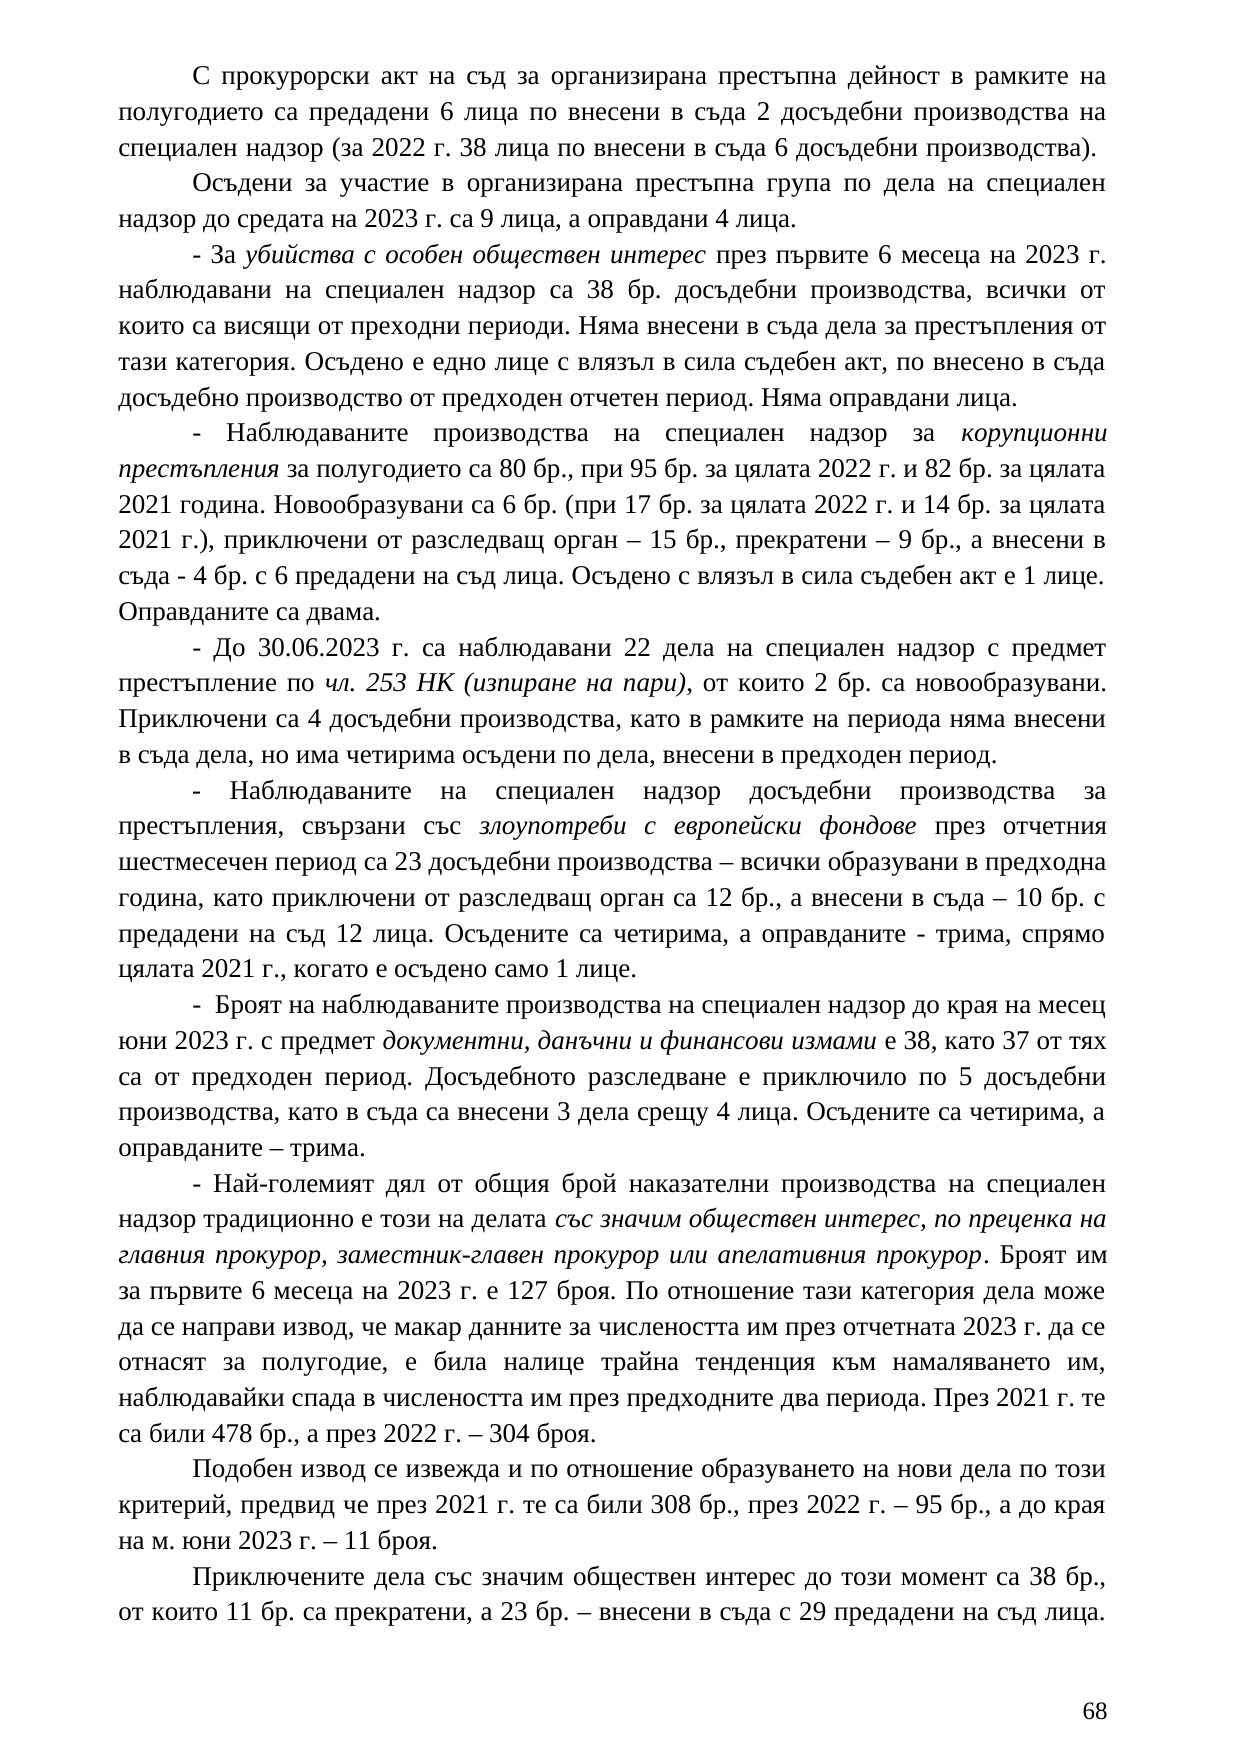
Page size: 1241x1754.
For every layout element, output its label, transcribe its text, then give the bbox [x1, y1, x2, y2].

text - За убийства с особен обществен интерес през първите 6 месеца на 2023 г. наблюдавани на специален надзор са 38 бр. досъдебни производства, всички от които са висящи от преходни периоди. Няма внесени в съда дела за престъпления от тази категория. Осъдено е едно лице с влязъл в сила съдебен акт, по внесено в съда досъдебно производство от предходен отчетен период. Няма оправдани лица. [118, 238, 1107, 412]
text - Наблюдаваните производства на специален надзор за корупционни престъпления за полугодието са 80 бр., при 95 бр. за цялата 2022 г. и 82 бр. за цялата 2021 година. Новообразувани са 6 бр. (при 17 бр. за цялата 2022 г. и 14 бр. за цялата 2021 г.), приключени от разследващ орган – 15 бр., прекратени – 9 бр., а внесени в съда - 4 бр. с 6 предадени на съд лица. Осъдено с влязъл в сила съдебен акт е 1 лице. Оправданите са двама. [118, 416, 1107, 626]
text - Наблюдаваните на специален надзор досъдебни производства за престъпления, свързани със злоупотреби с европейски фондове през отчетния шестмесечен период са 23 досъдебни производства – всички образувани в предходна година, като приключени от разследващ орган са 12 бр., а внесени в съда – 10 бр. с предадени на съд 12 лица. Осъдените са четирима, а оправданите - трима, спрямо цялата 2021 г., когато е осъдено само 1 лице. [118, 774, 1107, 983]
text - Най-големият дял от общия брой наказателни производства на специален надзор традиционно е този на делата със значим обществен интерес, по преценка на главния прокурор, заместник-главен прокурор или апелативния прокурор. Броят им за първите 6 месеца на 2023 г. е 127 броя. По отношение тази категория дела може да се направи извод, че макар данните за числеността им през отчетната 2023 г. да се отнасят за полугодие, е била налице трайна тенденция към намаляването им, наблюдавайки спада в числеността им през предходните два периода. През 2021 г. те са били 478 бр., а през 2022 г. – 304 броя. [118, 1167, 1107, 1448]
text С прокурорски акт на съд за организирана престъпна дейност в рамките на полугодието са предадени 6 лица по внесени в съда 2 досъдебни производства на специален надзор (за 2022 г. 38 лица по внесени в съда 6 досъдебни производства). Осъдени за участие в организирана престъпна група по дела на специален надзор до средата на 2023 г. са 9 лица, а оправдани 4 лица. [118, 59, 1107, 233]
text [118, 1560, 1107, 1627]
text - Броят на наблюдаваните производства на специален надзор до края на месец юни 2023 г. с предмет документни, данъчни и финансови измами е 38, като 37 от тях са от предходен период. Досъдебното разследване е приключило по 5 досъдебни производства, като в съда са внесени 3 дела срещу 4 лица. Осъдените са четирима, а оправданите – трима. [118, 988, 1107, 1162]
text - До 30.06.2023 г. са наблюдавани 22 дела на специален надзор с предмет престъпление по чл. 253 НК (изпиране на пари), от които 2 бр. са новообразувани. Приключени са 4 досъдебни производства, като в рамките на периода няма внесени в съда дела, но има четирима осъдени по дела, внесени в предходен период. [118, 631, 1107, 769]
text Подобен извод се извежда и по отношение образуването на нови дела по този критерий, предвид че през 2021 г. те са били 308 бр., през 2022 г. – 95 бр., а до края на м. юни 2023 г. – 11 броя. [118, 1453, 1107, 1555]
